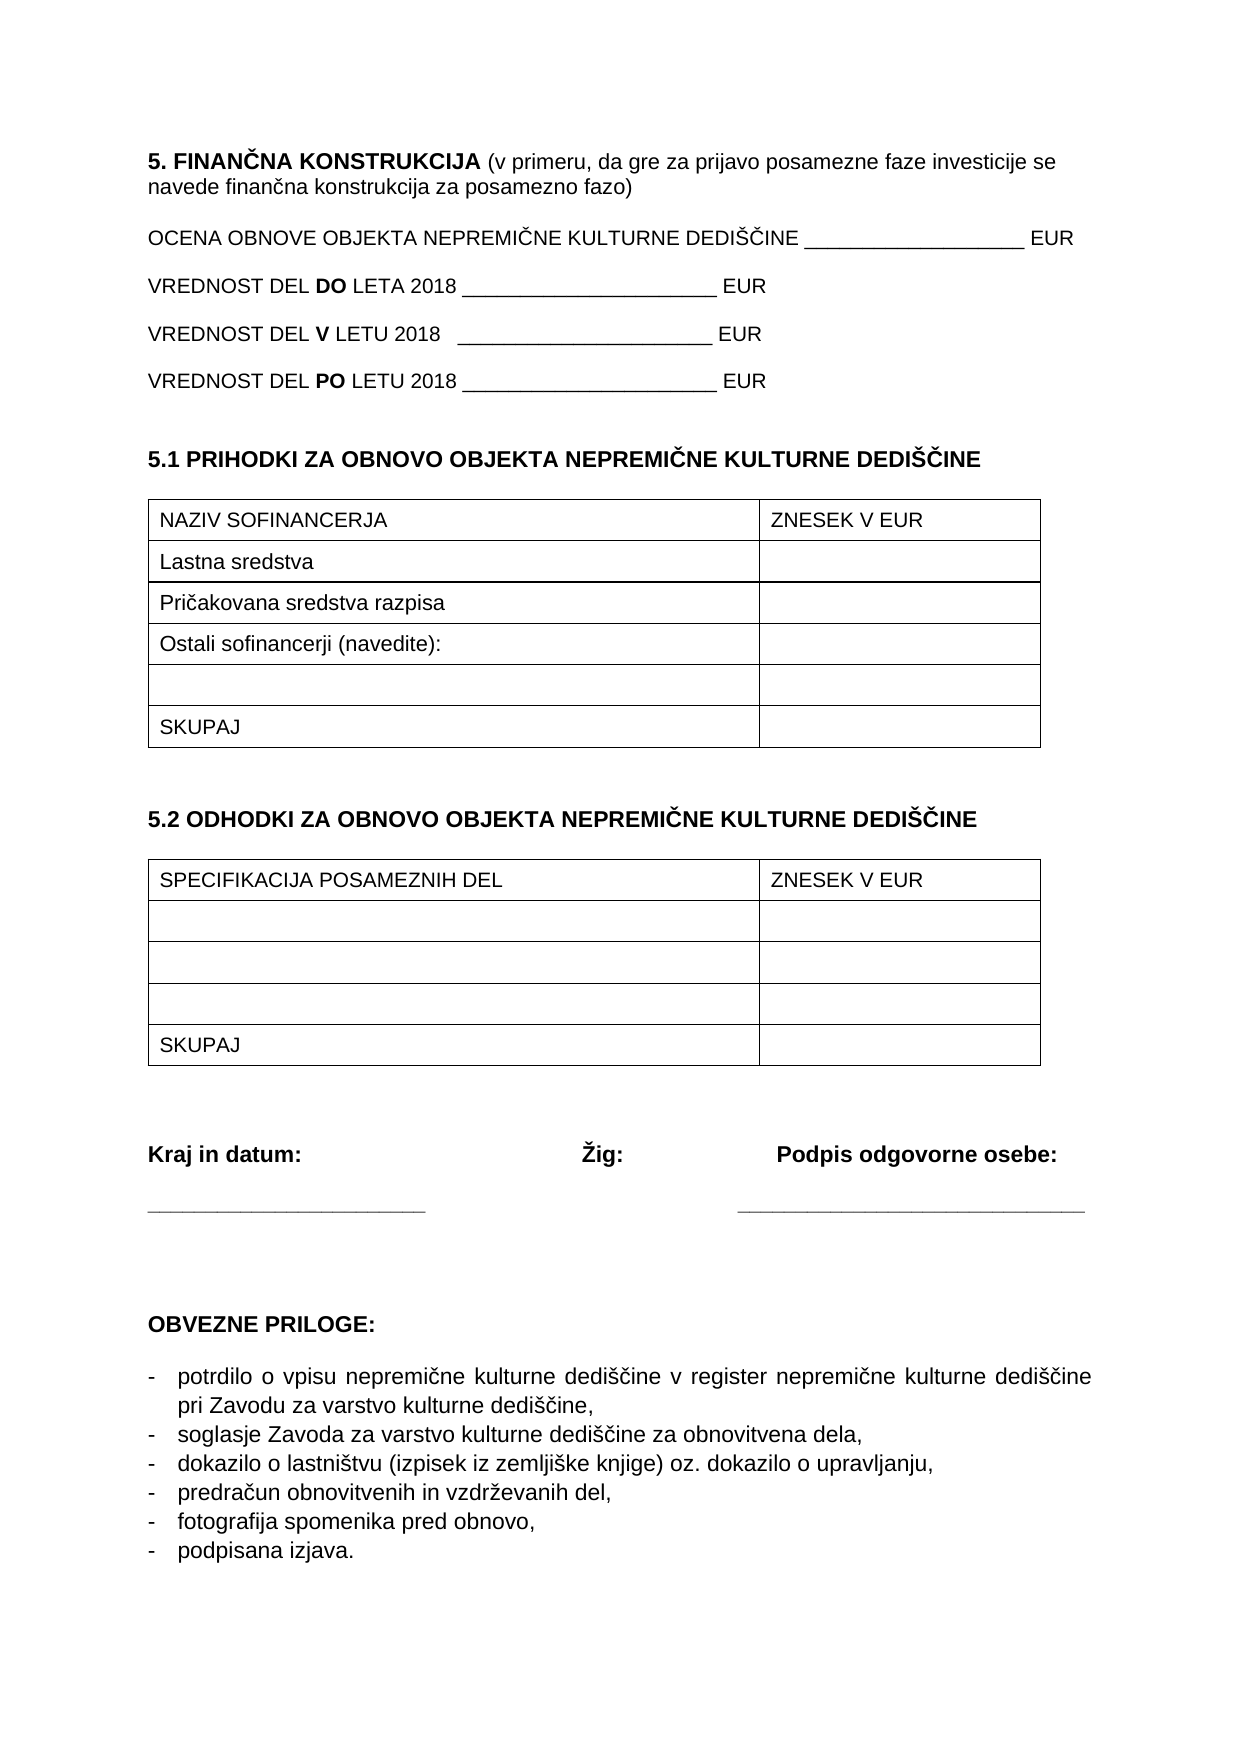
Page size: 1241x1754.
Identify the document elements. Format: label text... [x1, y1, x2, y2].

table_header ZNESEK V EUR [760, 860, 1040, 900]
list potrdilo o vpisu nepremične kulturne dediščine v register nepremične kulturne dediščine pri Zavodu za varstvo kulturne dediščine, [148, 1363, 1093, 1419]
table_header NAZIV SOFINANCERJA [149, 500, 759, 540]
table_cell [760, 1025, 1040, 1065]
table_cell [760, 706, 1040, 747]
table_header ZNESEK V EUR [760, 500, 1040, 540]
table_cell [760, 541, 1040, 581]
table_cell [760, 665, 1040, 705]
text Kraj in datum: Žig: Podpis odgovorne osebe: [148, 1141, 1093, 1167]
text VREDNOST DEL DO LETA 2018 ______________________ EUR [148, 273, 1093, 297]
list dokazilo o lastništvu (izpisek iz zemljiške knjige) oz. dokazilo o upravljanju, [148, 1450, 1093, 1477]
text VREDNOST DEL PO LETU 2018 ______________________ EUR [148, 369, 1093, 393]
table_cell Pričakovana sredstva razpisa [149, 583, 759, 623]
table_header SPECIFIKACIJA POSAMEZNIH DEL [149, 860, 759, 900]
text 5.1 PRIHODKI ZA OBNOVO OBJEKTA NEPREMIČNE KULTURNE DEDIŠČINE [148, 446, 1093, 472]
table_cell [149, 942, 759, 982]
text OCENA OBNOVE OBJEKTA NEPREMIČNE KULTURNE DEDIŠČINE ___________________ EUR [148, 226, 1093, 249]
table_cell [760, 984, 1040, 1024]
table_cell Lastna sredstva [149, 541, 759, 581]
list soglasje Zavoda za varstvo kulturne dediščine za obnovitvena dela, [148, 1421, 1093, 1448]
table_cell Ostali sofinancerji (navedite): [149, 624, 759, 664]
table_cell [760, 901, 1040, 941]
table_cell [760, 583, 1040, 623]
table_cell [760, 624, 1040, 664]
table_cell [149, 901, 759, 941]
table_cell SKUPAJ [149, 706, 759, 747]
list predračun obnovitvenih in vzdrževanih del, [148, 1479, 1093, 1506]
text VREDNOST DEL V LETU 2018 ______________________ EUR [148, 321, 1093, 345]
table_cell SKUPAJ [149, 1025, 759, 1065]
text ________________________ ______________________________ [148, 1191, 1093, 1239]
text 5.2 ODHODKI ZA OBNOVO OBJEKTA NEPREMIČNE KULTURNE DEDIŠČINE [148, 806, 1093, 832]
list fotografija spomenika pred obnovo, [148, 1508, 1093, 1534]
text 5. FINANČNA KONSTRUKCIJA (v primeru, da gre za prijavo posamezne faze investicije se navede finančna konstrukcija za posamezno fazo) [148, 148, 1093, 199]
table_cell [760, 942, 1040, 982]
table_cell [149, 665, 759, 705]
list podpisana izjava. [148, 1537, 1093, 1563]
text OBVEZNE PRILOGE: [148, 1311, 1093, 1337]
table_cell [149, 984, 759, 1024]
